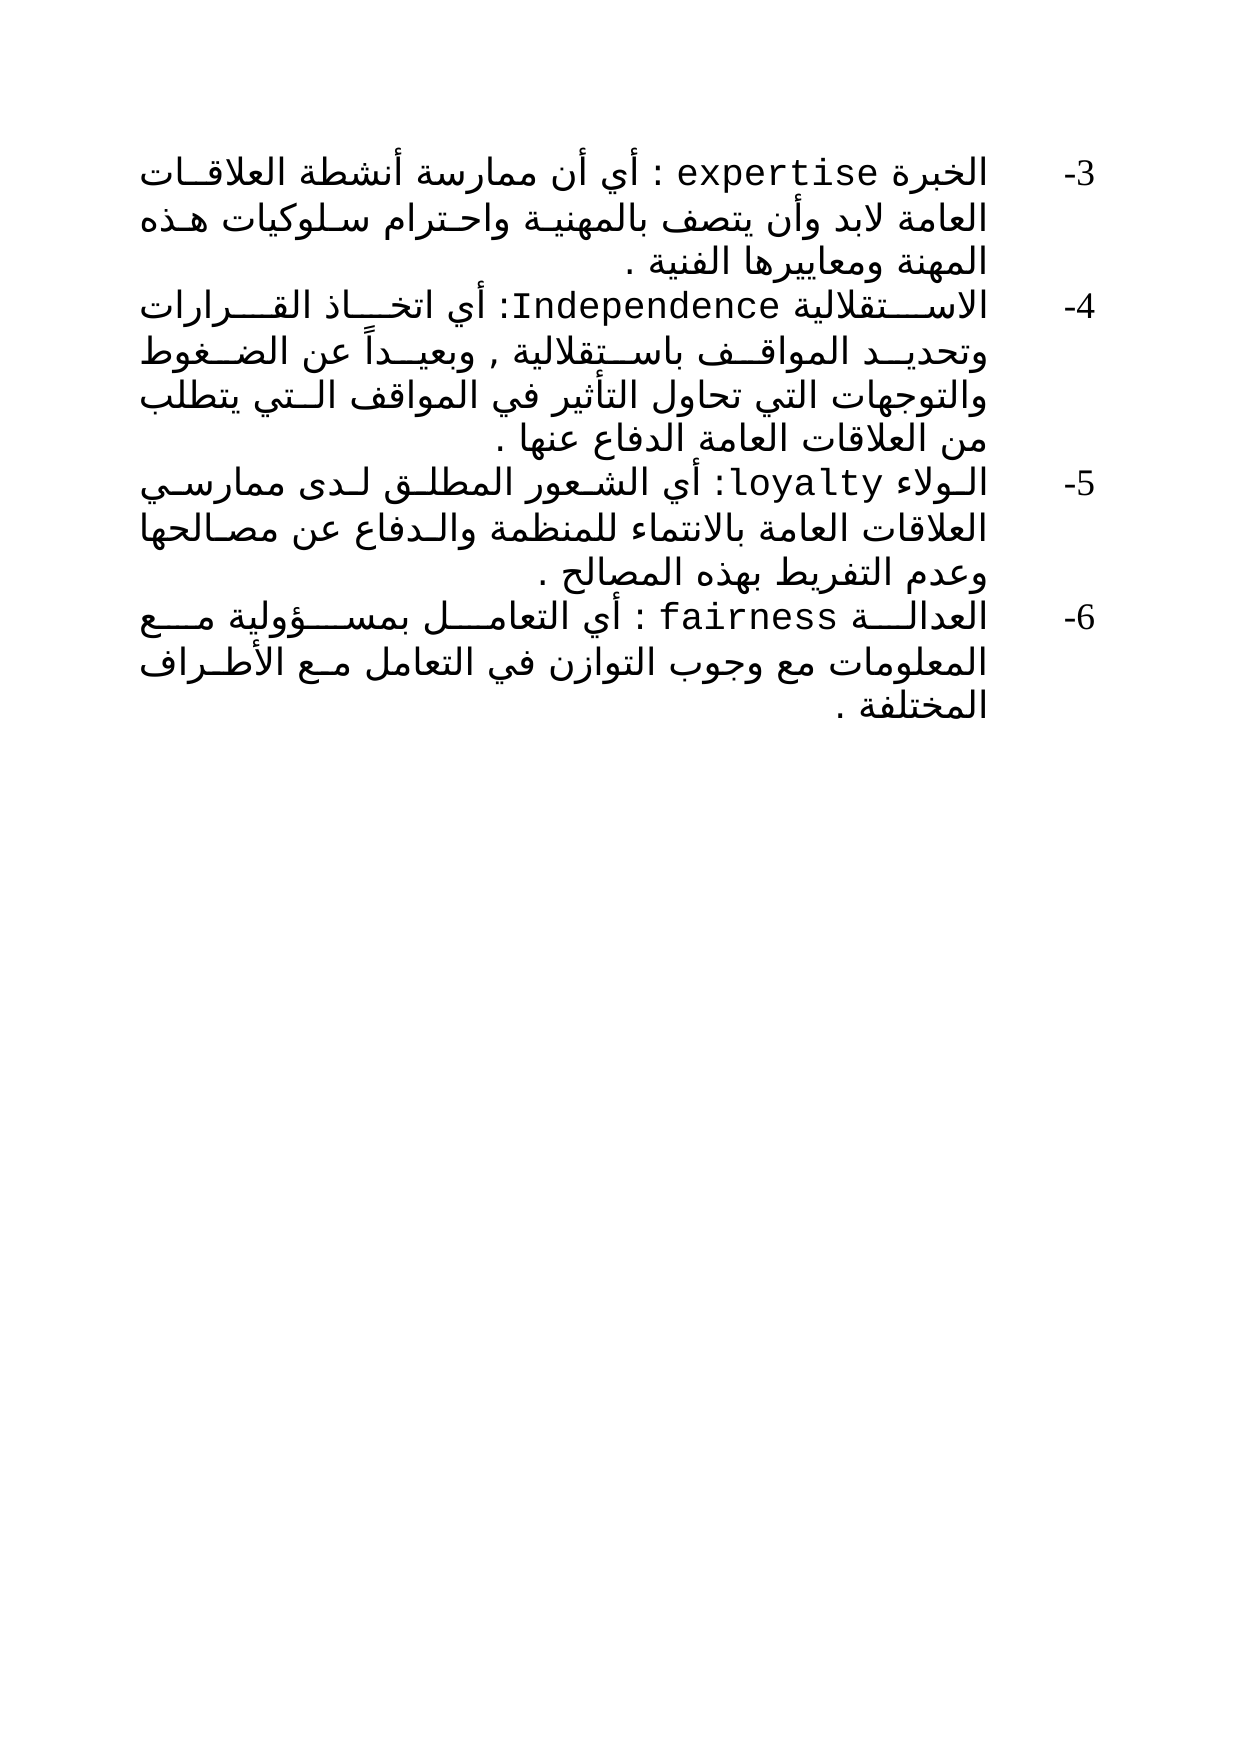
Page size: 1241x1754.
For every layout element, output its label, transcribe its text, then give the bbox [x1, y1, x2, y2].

list العدالة fairness : أي التعامل بمسؤولية مع المعلومات مع وجوب التوازن في التعامل مع الأطراف المختلفة . [139, 594, 1064, 728]
list الخبرة expertise : أي أن ممارسة أنشطة العلاقات العامة لابد وأن يتصف بالمهنية واحترام سلوكيات هذه المهنة ومعاييرها الفنية . [139, 150, 1064, 283]
list الاستقلالية Independence: أي اتخاذ القرارات وتحديد المواقف باستقلالية , وبعيداً عن الضغوط والتوجهات التي تحاول التأثير في المواقف التي يتطلب من العلاقات العامة الدفاع عنها . [139, 283, 1064, 461]
list الولاء loyalty: أي الشعور المطلق لدى ممارسي العلاقات العامة بالانتماء للمنظمة والدفاع عن مصالحها وعدم التفريط بهذه المصالح . [139, 461, 1064, 594]
